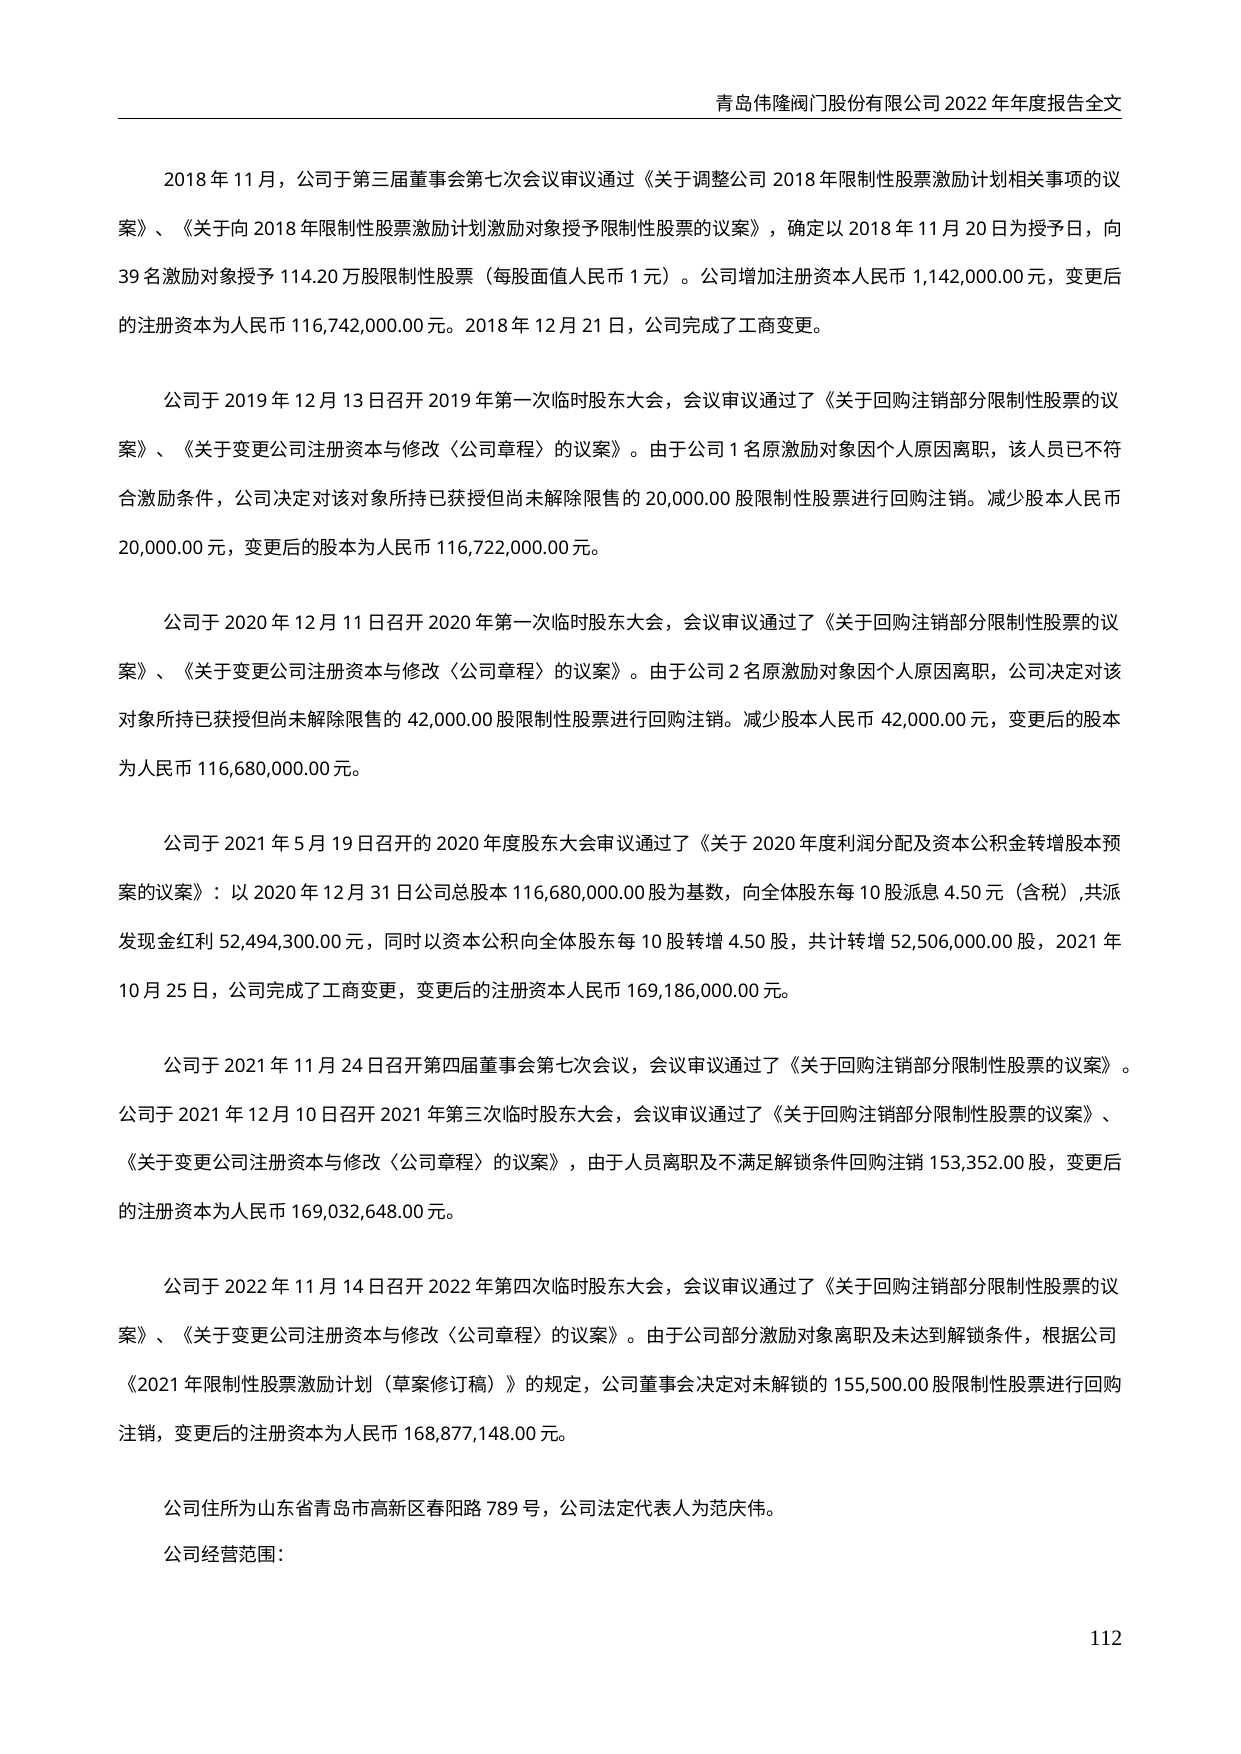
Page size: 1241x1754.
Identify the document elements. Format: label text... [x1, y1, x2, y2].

text 公司于2019年12月13日召开2019年第一次临时股东大会，会议审议通过了《关于回购注销部分限制性股票的议案》、《关于变更公司注册资本与修改〈公司章程〉的议案》。由于公司1名原激励对象因个人原因离职，该人员已不符合激励条件，公司决定对该对象所持已获授但尚未解除限售的20,000.00股限制性股票进行回购注销。减少股本人民币20,000.00元，变更后的股本为人民币116,722,000.00元。 [118, 383, 1122, 562]
text 公司于2022年11月14日召开2022年第四次临时股东大会，会议审议通过了《关于回购注销部分限制性股票的议案》、《关于变更公司注册资本与修改〈公司章程〉的议案》。由于公司部分激励对象离职及未达到解锁条件，根据公司《2021年限制性股票激励计划（草案修订稿）》的规定，公司董事会决定对未解锁的155,500.00股限制性股票进行回购注销，变更后的注册资本为人民币168,877,148.00元。 [118, 1269, 1122, 1448]
text 公司于2021年11月24日召开第四届董事会第七次会议，会议审议通过了《关于回购注销部分限制性股票的议案》。公司于2021年12月10日召开2021年第三次临时股东大会，会议审议通过了《关于回购注销部分限制性股票的议案》、《关于变更公司注册资本与修改〈公司章程〉的议案》，由于人员离职及不满足解锁条件回购注销153,352.00股，变更后的注册资本为人民币169,032,648.00元。 [118, 1048, 1122, 1227]
text 公司于2020年12月11日召开2020年第一次临时股东大会，会议审议通过了《关于回购注销部分限制性股票的议案》、《关于变更公司注册资本与修改〈公司章程〉的议案》。由于公司2名原激励对象因个人原因离职，公司决定对该对象所持已获授但尚未解除限售的42,000.00股限制性股票进行回购注销。减少股本人民币42,000.00元，变更后的股本为人民币116,680,000.00元。 [118, 605, 1122, 784]
text 2018年11月，公司于第三届董事会第七次会议审议通过《关于调整公司2018年限制性股票激励计划相关事项的议案》、《关于向2018年限制性股票激励计划激励对象授予限制性股票的议案》，确定以2018年11月20日为授予日，向39名激励对象授予114.20万股限制性股票（每股面值人民币1元）。公司增加注册资本人民币1,142,000.00元，变更后的注册资本为人民币116,742,000.00元。2018年12月21日，公司完成了工商变更。 [118, 162, 1122, 341]
text 公司于2021年5月19日召开的2020年度股东大会审议通过了《关于2020年度利润分配及资本公积金转增股本预案的议案》：以2020年12月31日公司总股本116,680,000.00股为基数，向全体股东每10股派息4.50元（含税）,共派发现金红利52,494,300.00元，同时以资本公积向全体股东每10股转增4.50股，共计转增52,506,000.00股，2021年10月25日，公司完成了工商变更，变更后的注册资本人民币169,186,000.00元。 [118, 826, 1122, 1005]
text 公司住所为山东省青岛市高新区春阳路789号，公司法定代表人为范庆伟。 [118, 1491, 1122, 1523]
text 公司经营范围： [118, 1537, 1122, 1569]
